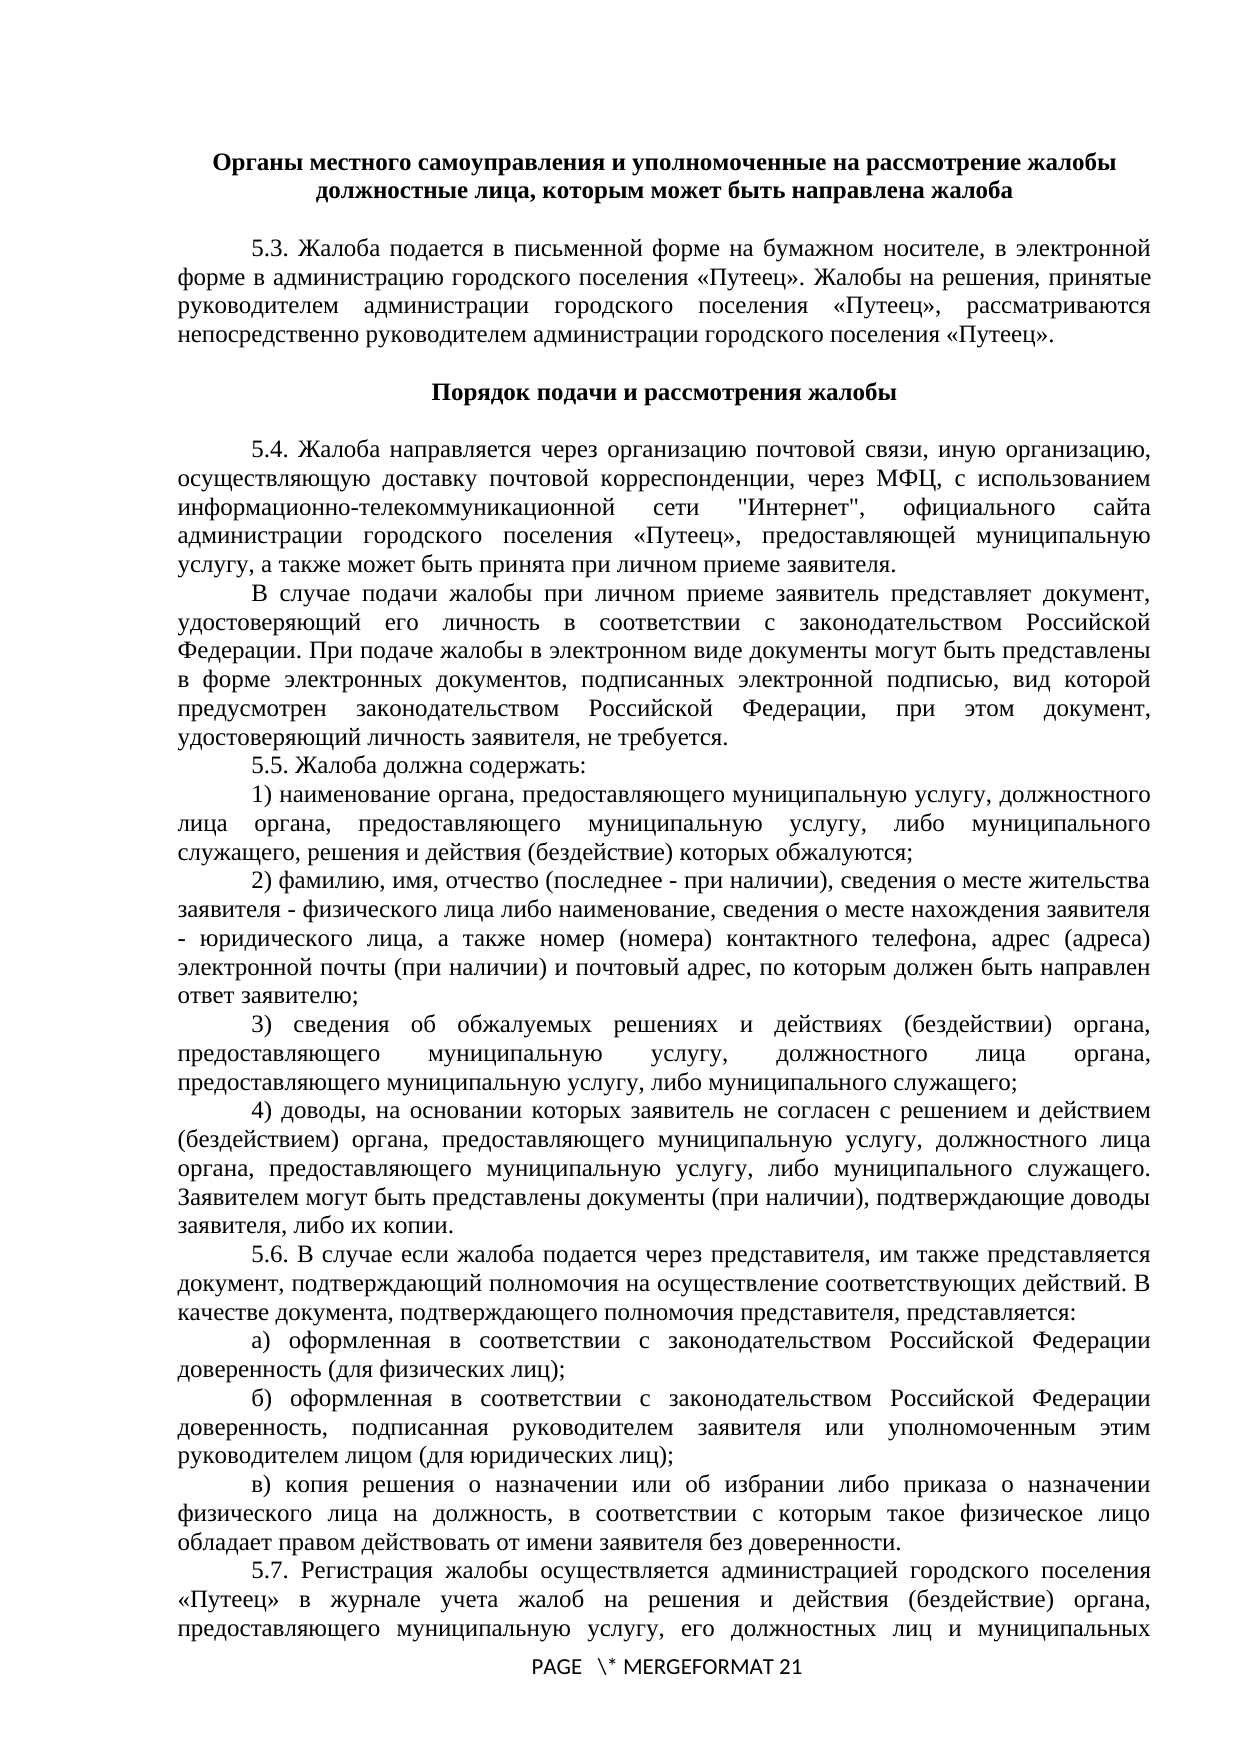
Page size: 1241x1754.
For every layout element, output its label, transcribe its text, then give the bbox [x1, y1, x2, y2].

text Органы местного самоуправления и уполномоченные на рассмотрение жалобы должностные лица, которым может быть направлена жалоба [177, 147, 1152, 204]
text Порядок подачи и рассмотрения жалобы [177, 377, 1152, 406]
text 5.3. Жалоба подается в письменной форме на бумажном носителе, в электронной форме в администрацию городского поселения «Путеец». Жалобы на решения, принятые руководителем администрации городского поселения «Путеец», рассматриваются непосредственно руководителем администрации городского поселения «Путеец». [177, 233, 1152, 348]
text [177, 1556, 1152, 1642]
text 2) фамилию, имя, отчество (последнее - при наличии), сведения о месте жительства заявителя - физического лица либо наименование, сведения о месте нахождения заявителя - юридического лица, а также номер (номера) контактного телефона, адрес (адреса) электронной почты (при наличии) и почтовый адрес, по которым должен быть направлен ответ заявителю; [177, 866, 1152, 1009]
text 5.4. Жалоба направляется через организацию почтовой связи, иную организацию, осуществляющую доставку почтовой корреспонденции, через МФЦ, с использованием информационно-телекоммуникационной сети "Интернет", официального сайта администрации городского поселения «Путеец», предоставляющей муниципальную услугу, а также может быть принята при личном приеме заявителя. [177, 434, 1152, 578]
text б) оформленная в соответствии с законодательством Российской Федерации доверенность, подписанная руководителем заявителя или уполномоченным этим руководителем лицом (для юридических лиц); [177, 1383, 1152, 1469]
text а) оформленная в соответствии с законодательством Российской Федерации доверенность (для физических лиц); [177, 1326, 1152, 1383]
text 3) сведения об обжалуемых решениях и действиях (бездействии) органа, предоставляющего муниципальную услугу, должностного лица органа, предоставляющего муниципальную услугу, либо муниципального служащего; [177, 1009, 1152, 1096]
text 5.6. В случае если жалоба подается через представителя, им также представляется документ, подтверждающий полномочия на осуществление соответствующих действий. В качестве документа, подтверждающего полномочия представителя, представляется: [177, 1239, 1152, 1326]
text 1) наименование органа, предоставляющего муниципальную услугу, должностного лица органа, предоставляющего муниципальную услугу, либо муниципального служащего, решения и действия (бездействие) которых обжалуются; [177, 779, 1152, 866]
text в) копия решения о назначении или об избрании либо приказа о назначении физического лица на должность, в соответствии с которым такое физическое лицо обладает правом действовать от имени заявителя без доверенности. [177, 1469, 1152, 1556]
text 5.5. Жалоба должна содержать: [177, 751, 1152, 779]
text В случае подачи жалобы при личном приеме заявитель представляет документ, удостоверяющий его личность в соответствии с законодательством Российской Федерации. При подаче жалобы в электронном виде документы могут быть представлены в форме электронных документов, подписанных электронной подписью, вид которой предусмотрен законодательством Российской Федерации, при этом документ, удостоверяющий личность заявителя, не требуется. [177, 578, 1152, 751]
text 4) доводы, на основании которых заявитель не согласен с решением и действием (бездействием) органа, предоставляющего муниципальную услугу, должностного лица органа, предоставляющего муниципальную услугу, либо муниципального служащего. Заявителем могут быть представлены документы (при наличии), подтверждающие доводы заявителя, либо их копии. [177, 1096, 1152, 1239]
